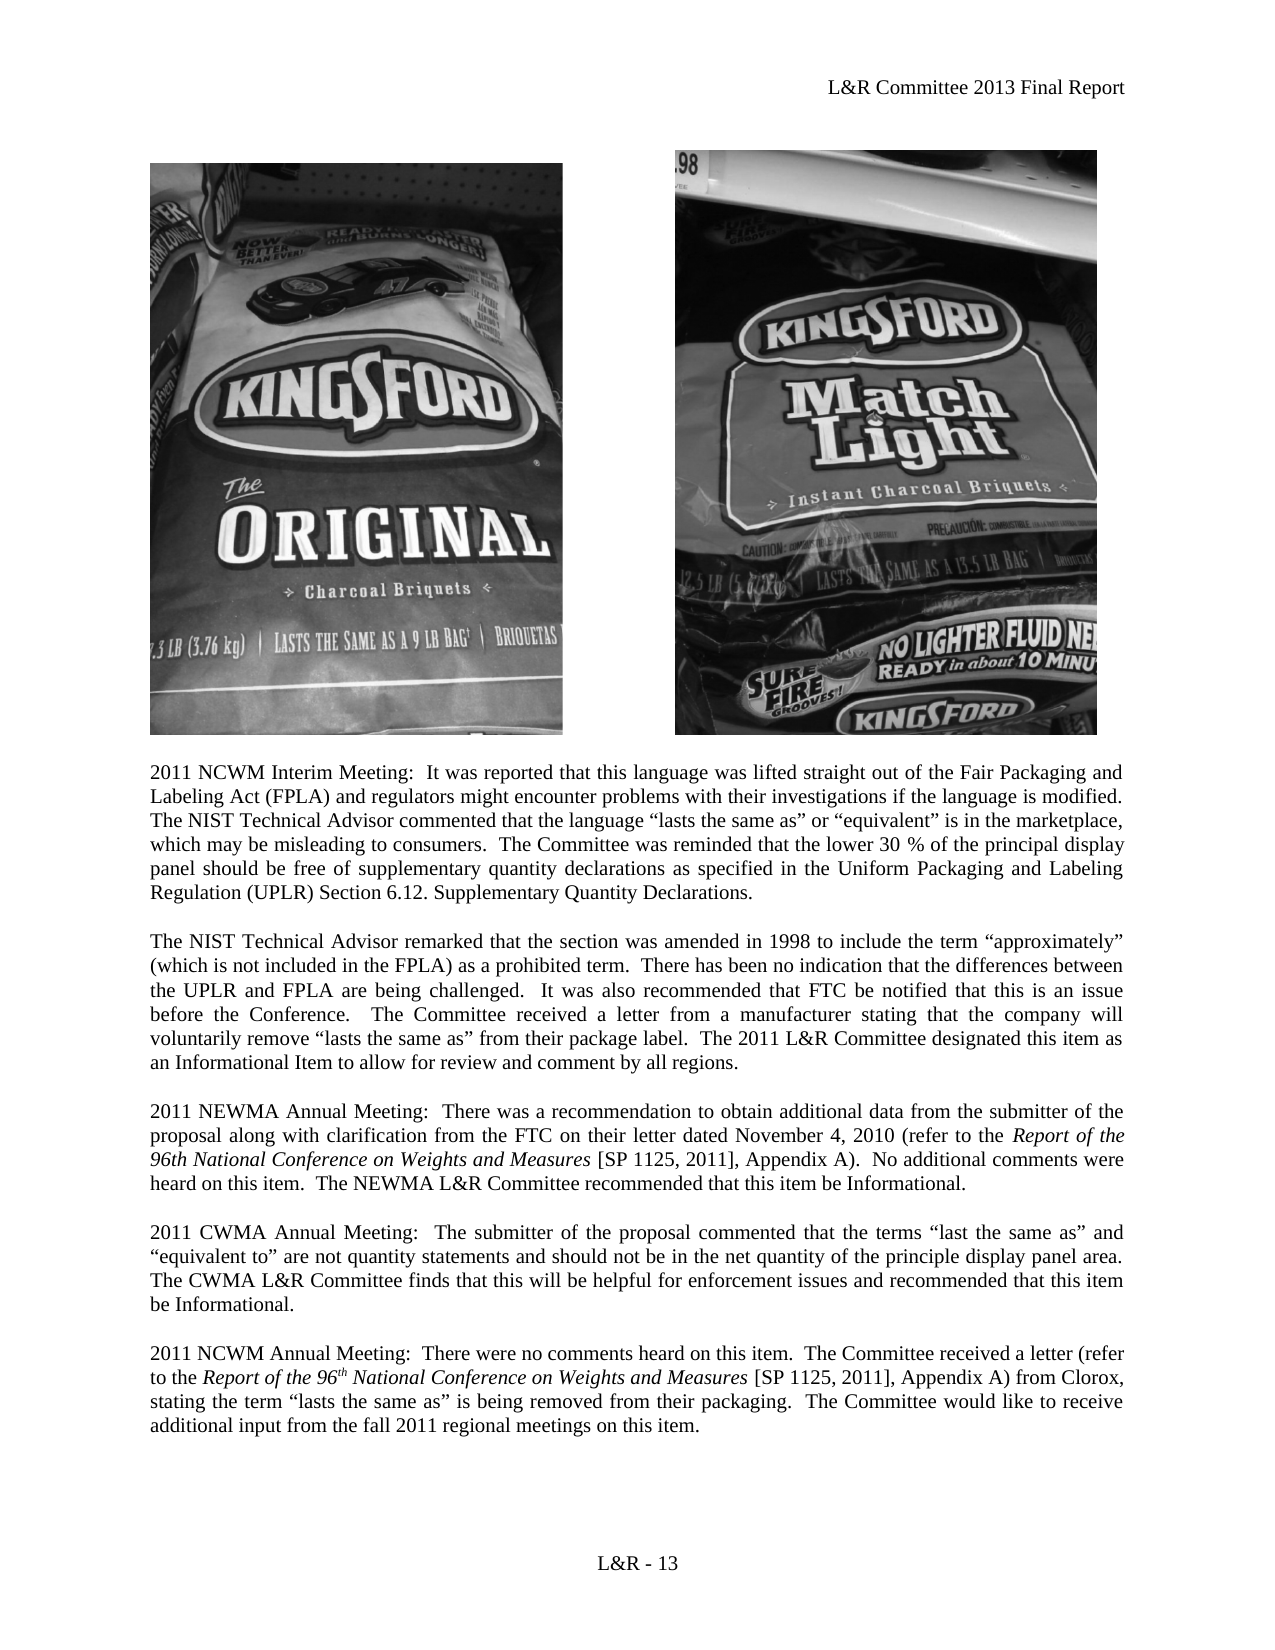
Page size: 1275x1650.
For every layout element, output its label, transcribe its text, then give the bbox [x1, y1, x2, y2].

text 2011 NCWM Interim Meeting: It was reported that this language was lifted straight out of the Fair Packaging and Labeling Act (FPLA) and regulators might encounter problems with their investigations if the language is modified. The NIST Technical Advisor commented that the language “lasts the same as” or “equivalent” is in the marketplace, which may be misleading to consumers. The Committee was reminded that the lower 30 % of the principal display panel should be free of supplementary quantity declarations as specified in the Uniform Packaging and Labeling Regulation (UPLR) Section 6.12. Supplementary Quantity Declarations. [150, 760, 1125, 904]
picture [150, 163, 563, 735]
text The NIST Technical Advisor remarked that the section was amended in 1998 to include the term “approximately” (which is not included in the FPLA) as a prohibited term. There has been no indication that the differences between the UPLR and FPLA are being challenged. It was also recommended that FTC be notified that this is an issue before the Conference. The Committee received a letter from a manufacturer stating that the company will voluntarily remove “lasts the same as” from their package label. The 2011 L&R Committee designated this item as an Informational Item to allow for review and comment by all regions. [150, 929, 1125, 1074]
text 2011 CWMA Annual Meeting: The submitter of the proposal commented that the terms “last the same as” and “equivalent to” are not quantity statements and should not be in the net quantity of the principle display panel area. The CWMA L&R Committee finds that this will be helpful for enforcement issues and recommended that this item be Informational. [150, 1220, 1125, 1316]
text 2011 NCWM Annual Meeting: There were no comments heard on this item. The Committee received a letter (refer to the Report of the 96th National Conference on Weights and Measures [SP 1125, 2011], Appendix A) from Clorox, stating the term “lasts the same as” is being removed from their packaging. The Committee would like to receive additional input from the fall 2011 regional meetings on this item. [150, 1341, 1125, 1437]
picture [675, 150, 1097, 735]
text 2011 NEWMA Annual Meeting: There was a recommendation to obtain additional data from the submitter of the proposal along with clarification from the FTC on their letter dated November 4, 2010 (refer to the Report of the 96th National Conference on Weights and Measures [SP 1125, 2011], Appendix A). No additional comments were heard on this item. The NEWMA L&R Committee recommended that this item be Informational. [150, 1099, 1125, 1195]
